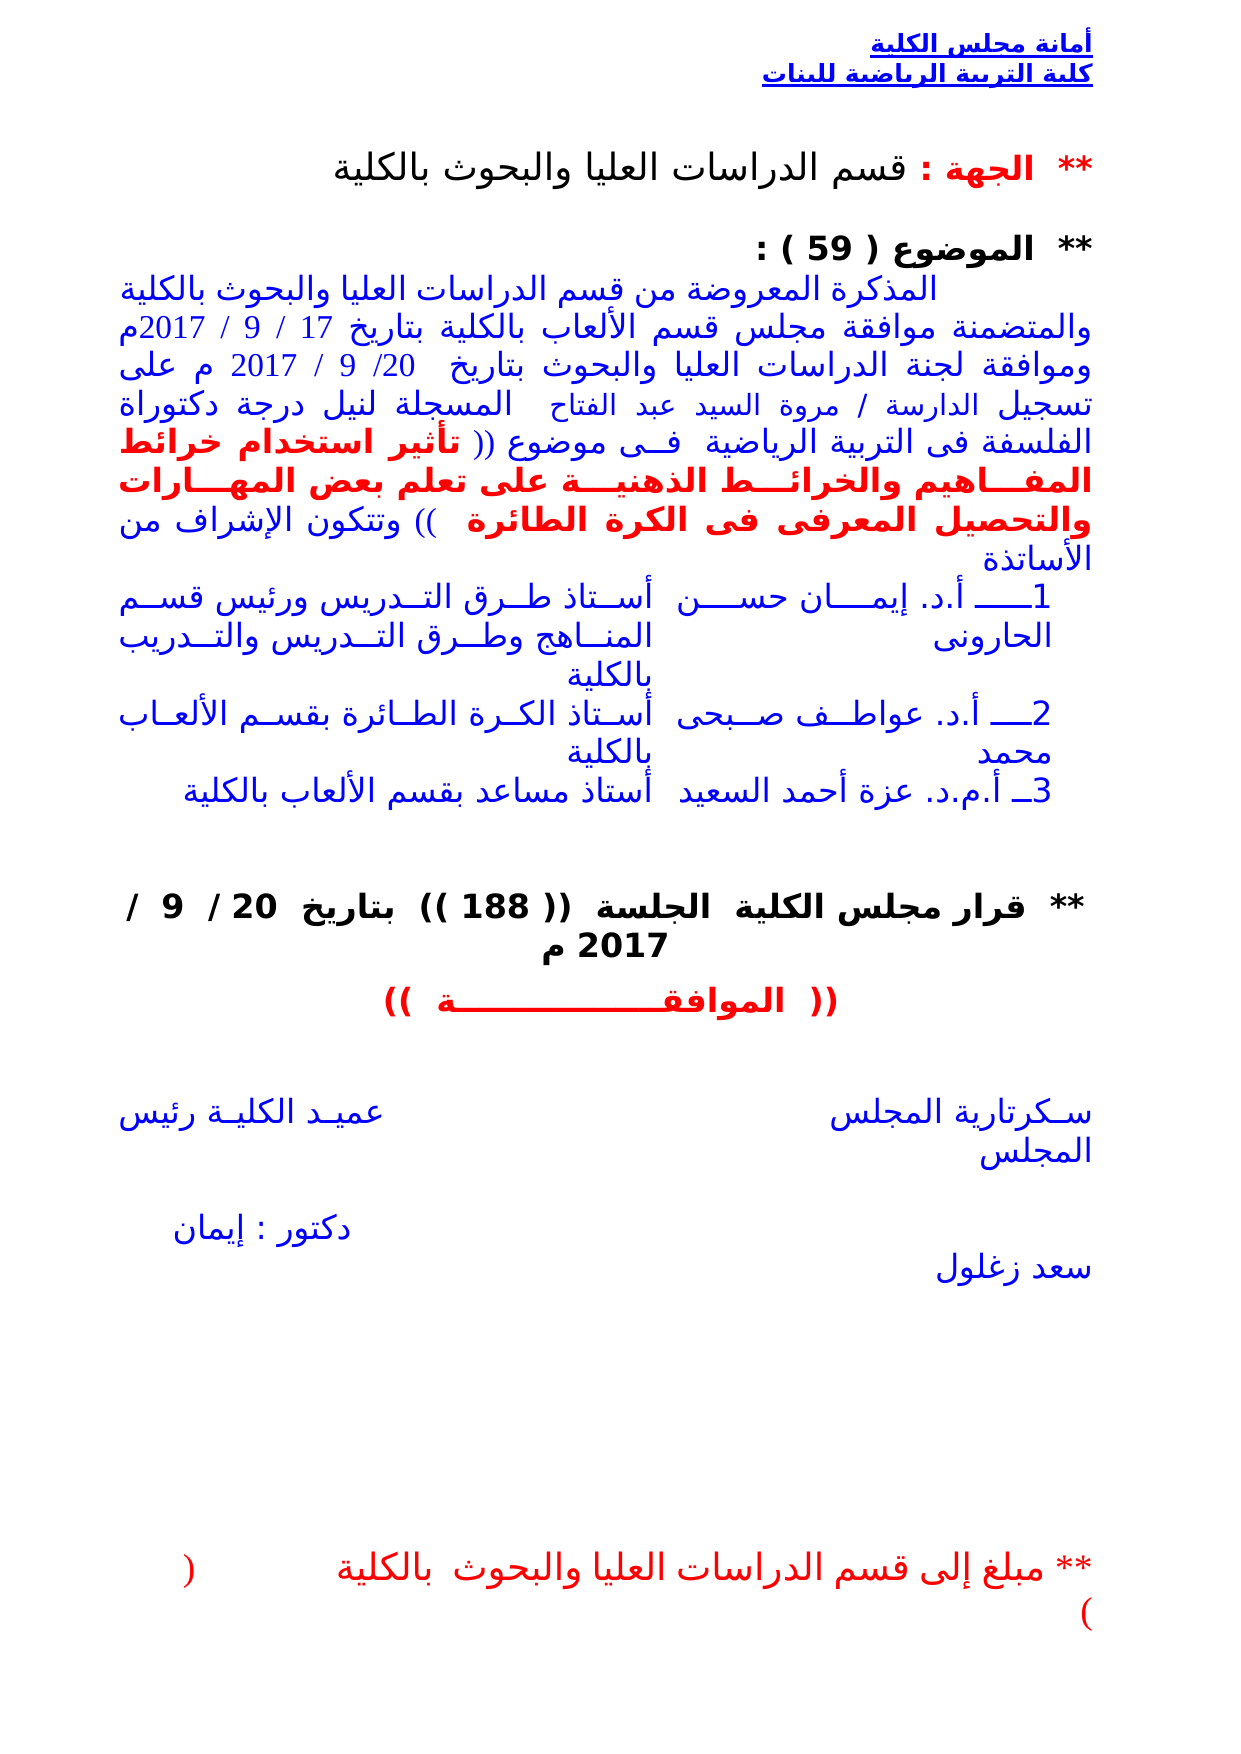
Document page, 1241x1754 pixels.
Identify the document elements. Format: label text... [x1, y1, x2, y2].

table_header 1ــ أ.د. إيمان حسن الحارونى [665, 578, 1064, 694]
subtitle سكرتارية المجلس عميد الكلية رئيس المجلس [118, 1092, 1093, 1170]
table_cell 2ــ أ.د. عواطف صبحى محمد [665, 694, 1064, 772]
subtitle ** الجهة : قسم الدراسات العليا والبحوث بالكلية [118, 146, 1093, 189]
table_cell 3ــ أ.م.د. عزة أحمد السعيد [665, 772, 1064, 811]
text دكتور : إيمان سعد زغلول [118, 1208, 1093, 1286]
text المذكرة المعروضة من قسم الدراسات العليا والبحوث بالكلية والمتضمنة موافقة مجلس قسم الألعاب بالكلية بتاريخ 17 / 9 / 2017م وموافقة لجنة الدراسات العليا والبحوث بتاريخ 20/ 9 / 2017 م على تسجيل الدارسة / مروة السيد عبد الفتاح المسجلة لنيل درجة دكتوراة الفلسفة فى التربية الرياضية فــى موضوع (( تأثير استخدام خرائط المفاهيم والخرائط الذهنية على تعلم بعض المهارات والتحصيل المعرفى فى الكرة الطائرة )) وتتكون الإشراف من الأساتذة [118, 269, 1093, 577]
text ** الموضوع ( 59 ) : [118, 230, 1093, 269]
text (( الموافقــــــــــــــــــة )) [118, 982, 1093, 1021]
text ** مبلغ إلى قسم الدراسات العليا والبحوث بالكلية ( ) [118, 1545, 1093, 1631]
table_cell أستاذ الكرة الطائرة بقسم الألعاب بالكلية [107, 694, 664, 772]
text ** قرار مجلس الكلية الجلسة (( 188 )) بتاريخ 20 / 9 / 2017 م [118, 887, 1093, 965]
table_header أستاذ طرق التدريس ورئيس قسم المناهج وطرق التدريس والتدريب بالكلية [107, 578, 664, 694]
text أمانة مجلس الكلية كلية التربية الرياضية للبنات [118, 29, 1093, 88]
table_cell أستاذ مساعد بقسم الألعاب بالكلية [107, 772, 664, 811]
